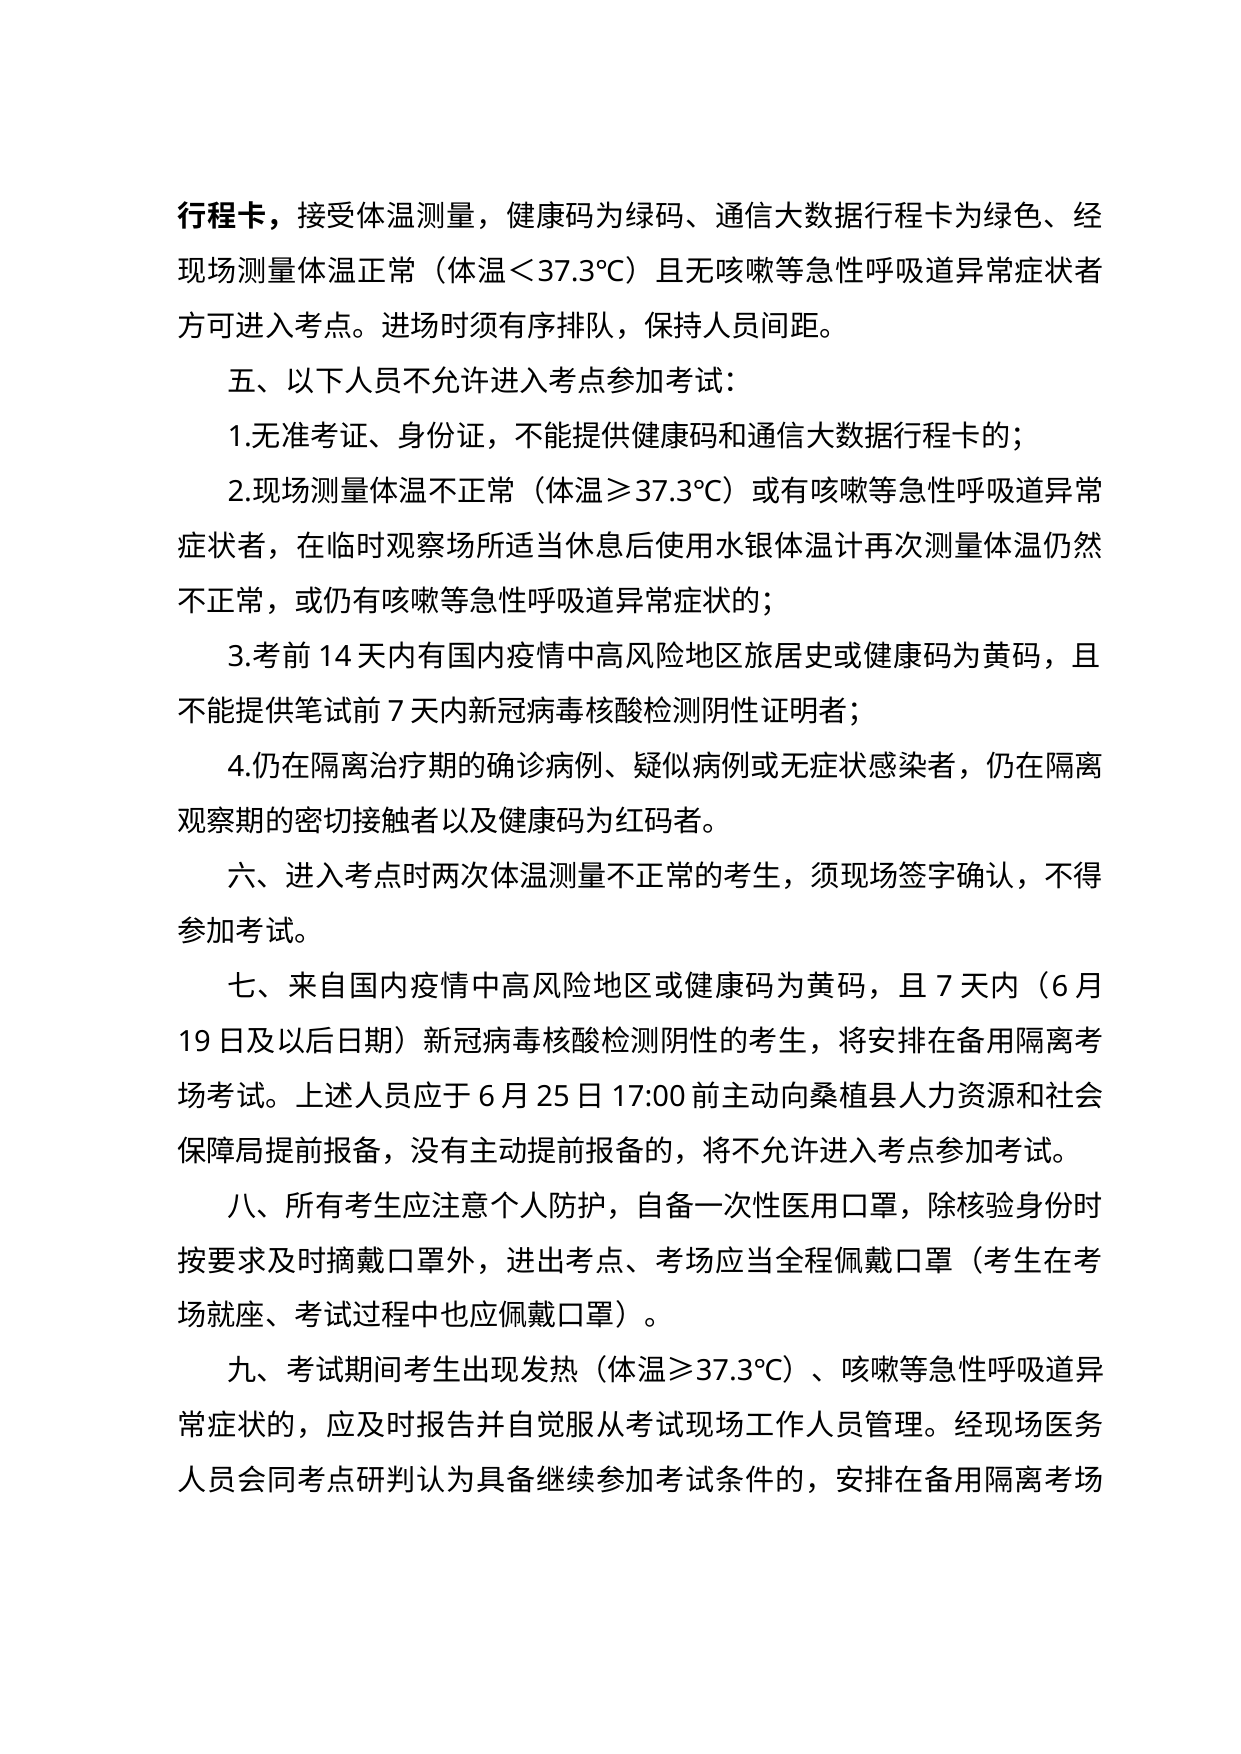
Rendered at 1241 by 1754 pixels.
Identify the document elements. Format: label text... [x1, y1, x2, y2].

text 五、以下人员不允许进入考点参加考试： [177, 358, 1104, 400]
text 八、所有考生应注意个人防护，自备一次性医用口罩，除核验身份时按要求及时摘戴口罩外，进出考点、考场应当全程佩戴口罩（考生在考场就座、考试过程中也应佩戴口罩）。 [177, 1182, 1104, 1334]
text 2.现场测量体温不正常（体温≥37.3℃）或有咳嗽等急性呼吸道异常症状者，在临时观察场所适当休息后使用水银体温计再次测量体温仍然不正常，或仍有咳嗽等急性呼吸道异常症状的； [177, 468, 1104, 620]
text 六、进入考点时两次体温测量不正常的考生，须现场签字确认，不得参加考试。 [177, 852, 1104, 950]
text 4.仍在隔离治疗期的确诊病例、疑似病例或无症状感染者，仍在隔离观察期的密切接触者以及健康码为红码者。 [177, 743, 1104, 840]
text 3.考前14天内有国内疫情中高风险地区旅居史或健康码为黄码，且不能提供笔试前7天内新冠病毒核酸检测阴性证明者； [177, 632, 1104, 730]
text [177, 1347, 1104, 1499]
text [177, 193, 1104, 345]
text 七、来自国内疫情中高风险地区或健康码为黄码，且7天内（6月19日及以后日期）新冠病毒核酸检测阴性的考生，将安排在备用隔离考场考试。上述人员应于6月25日17:00前主动向桑植县人力资源和社会保障局提前报备，没有主动提前报备的，将不允许进入考点参加考试。 [177, 962, 1104, 1169]
text 1.无准考证、身份证，不能提供健康码和通信大数据行程卡的； [177, 413, 1104, 455]
